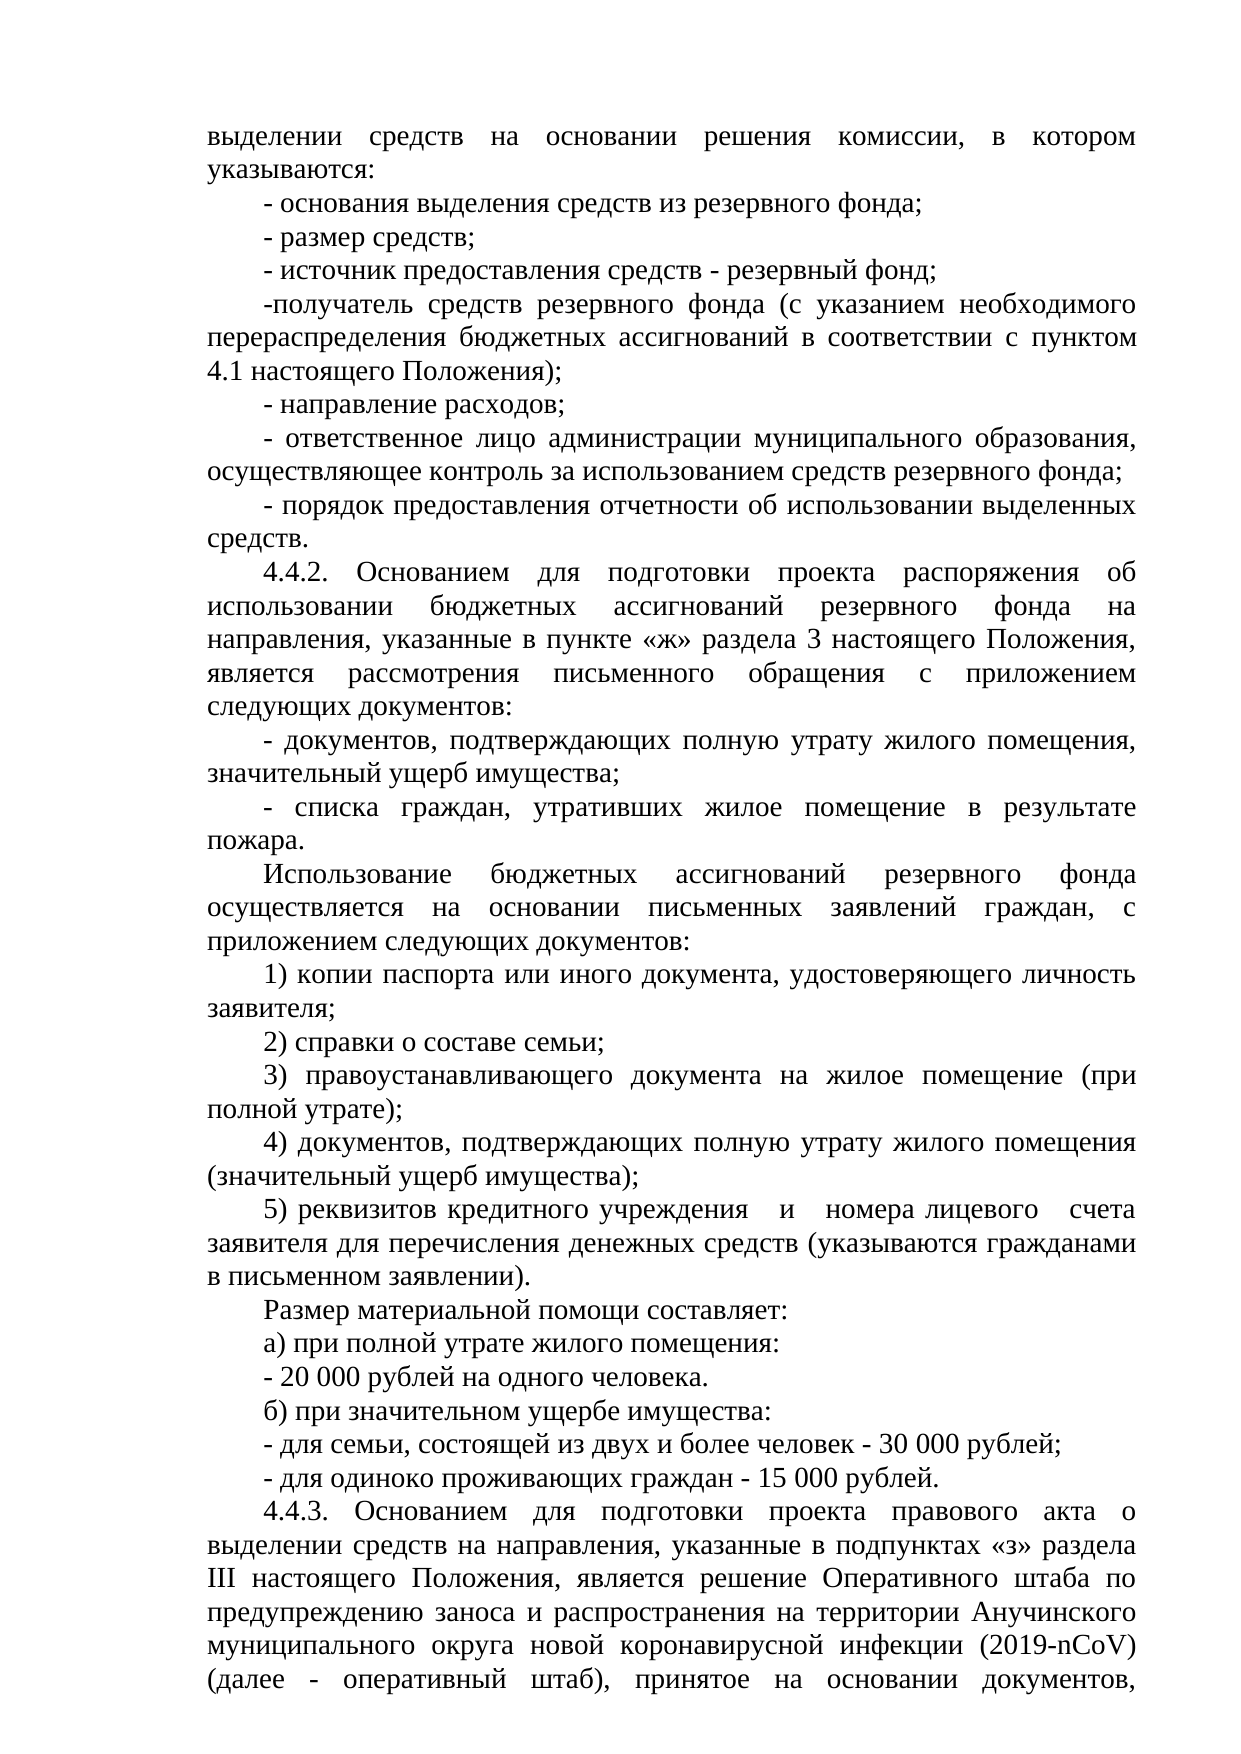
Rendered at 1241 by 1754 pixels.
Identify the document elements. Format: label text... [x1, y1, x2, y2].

text Использование бюджетных ассигнований резервного фонда осуществляется на основании письменных заявлений граждан, с приложением следующих документов: [207, 856, 1137, 957]
text - ответственное лицо администрации муниципального образования, осуществляющее контроль за использованием средств резервного фонда; [207, 420, 1137, 487]
text Размер материальной помощи составляет: [207, 1292, 1137, 1326]
text - источник предоставления средств - резервный фонд; [207, 252, 1137, 286]
text - основания выделения средств из резервного фонда; [207, 185, 1137, 219]
text - документов, подтверждающих полную утрату жилого помещения, значительный ущерб имущества; [207, 722, 1137, 789]
text 2) справки о составе семьи; [207, 1024, 1137, 1057]
text -получатель средств резервного фонда (с указанием необходимого перераспределения бюджетных ассигнований в соответствии с пунктом 4.1 настоящего Положения); [207, 286, 1137, 386]
text б) при значительном ущербе имущества: [207, 1393, 1137, 1426]
text - для одиноко проживающих граждан - 15 000 рублей. [207, 1460, 1137, 1493]
text 4.4.2. Основанием для подготовки проекта распоряжения об использовании бюджетных ассигнований резервного фонда на направления, указанные в пункте «ж» раздела 3 настоящего Положения, является рассмотрения письменного обращения с приложением следующих документов: [207, 554, 1137, 722]
text 1) копии паспорта или иного документа, удостоверяющего личность заявителя; [207, 957, 1137, 1024]
text - для семьи, состоящей из двух и более человек - 30 000 рублей; [207, 1426, 1137, 1460]
text 4) документов, подтверждающих полную утрату жилого помещения (значительный ущерб имущества); [207, 1124, 1137, 1191]
text - порядок предоставления отчетности об использовании выделенных средств. [207, 487, 1137, 554]
text - размер средств; [207, 219, 1137, 252]
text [207, 1493, 1137, 1694]
text - списка граждан, утративших жилое помещение в результате пожара. [207, 789, 1137, 856]
text - 20 000 рублей на одного человека. [207, 1359, 1137, 1393]
text а) при полной утрате жилого помещения: [207, 1326, 1137, 1359]
text 5) реквизитов кредитного учреждения и номера лицевого счета заявителя для перечисления денежных средств (указываются гражданами в письменном заявлении). [207, 1191, 1137, 1292]
text - направление расходов; [207, 386, 1137, 420]
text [207, 118, 1137, 185]
text 3) правоустанавливающего документа на жилое помещение (при полной утрате); [207, 1057, 1137, 1124]
